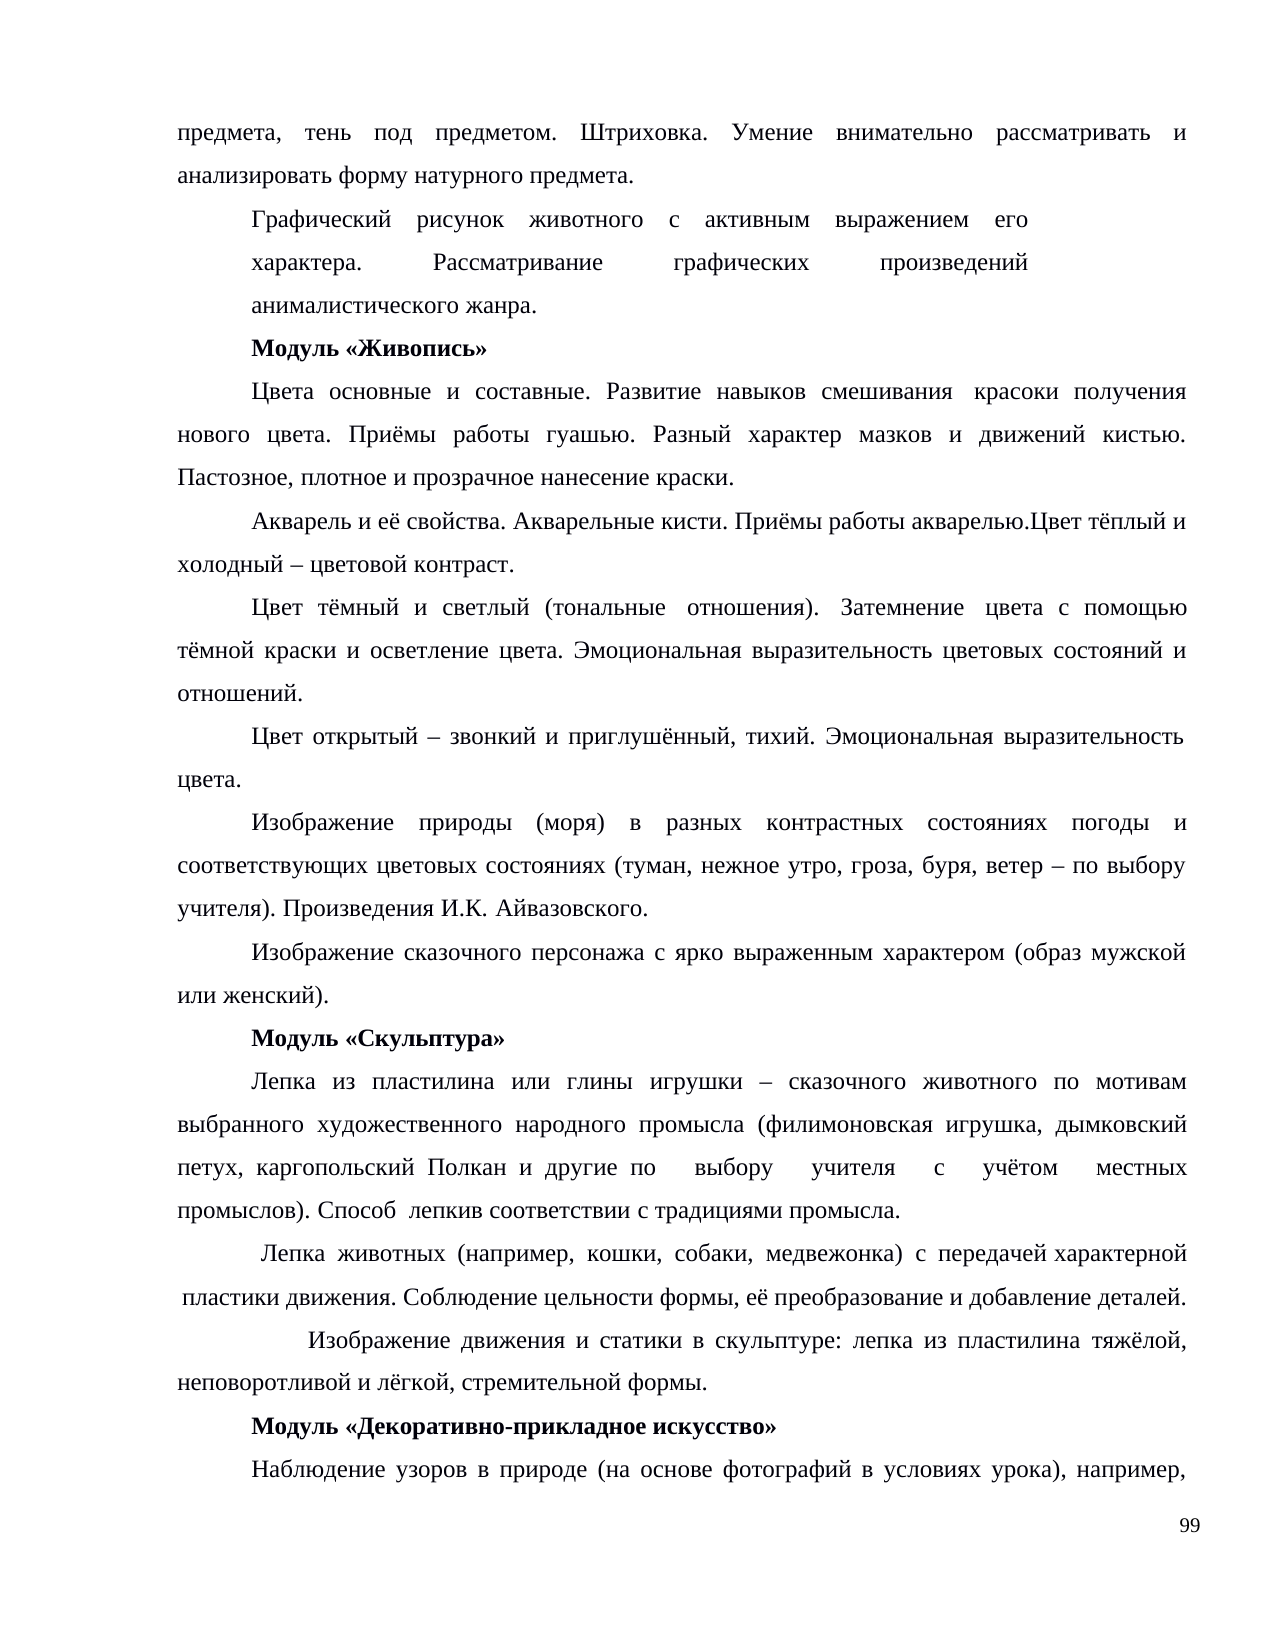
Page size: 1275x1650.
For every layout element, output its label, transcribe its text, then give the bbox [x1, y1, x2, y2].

subtitle Модуль «Скульптура» [251, 1023, 1200, 1052]
text соответствующих цветовых состояниях (туман, нежное утро, гроза, буря, ветер – по выбору учителя). Произведения И.К. Айвазовского. [177, 850, 1187, 922]
text цвета. [177, 764, 1200, 793]
subtitle Модуль «Живопись» [251, 333, 1200, 362]
text Цвет тёмный и светлый (тональные отношения). Затемнение цвета с помощью тёмной краски и осветление цвета. Эмоциональная выразительность цветовых состояний и отношений. [177, 592, 1187, 707]
text Графический рисунок животного с активным выражением его характера. Рассматривание графических произведений анималистического жанра. [251, 204, 1028, 319]
text Цвет открытый – звонкий и приглушённый, тихий. Эмоциональная выразительность [251, 721, 1200, 750]
text Изображение природы (моря) в разных контрастных состояниях погоды и [251, 807, 1200, 836]
text Изображение сказочного персонажа с ярко выраженным характером (образ мужской или женский). [177, 937, 1187, 1009]
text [177, 1454, 1187, 1483]
text Лепка животных (например, кошки, собаки, медвежонка) с передачей характерной пластики движения. Соблюдение цельности формы, её преобразование и добавление деталей. Изображение движения и статики в скульптуре: лепка из пластилина тяжёлой, [177, 1238, 1187, 1354]
text предмета, тень под предметом. Штриховка. Умение внимательно рассматривать и анализировать форму натурного предмета. [177, 117, 1187, 189]
text Лепка из пластилина или глины игрушки – сказочного животного по мотивам выбранного художественного народного промысла (филимоновская игрушка, дымковский петух, каргопольский Полкан и другие по выбору учителя с учётом местных промыслов). Способ лепкив соответствии с традициями промысла. [177, 1066, 1187, 1224]
text Акварель и её свойства. Акварельные кисти. Приёмы работы акварелью.Цвет тёплый и холодный – цветовой контраст. [177, 506, 1187, 578]
subtitle Модуль «Декоративно-прикладное искусство» [251, 1411, 1200, 1440]
text Цвета основные и составные. Развитие навыков смешивания красоки получения нового цвета. Приёмы работы гуашью. Разный характер мазков и движений кистью. Пастозное, плотное и прозрачное нанесение краски. [177, 376, 1187, 491]
text неповоротливой и лёгкой, стремительной формы. [177, 1368, 1200, 1396]
